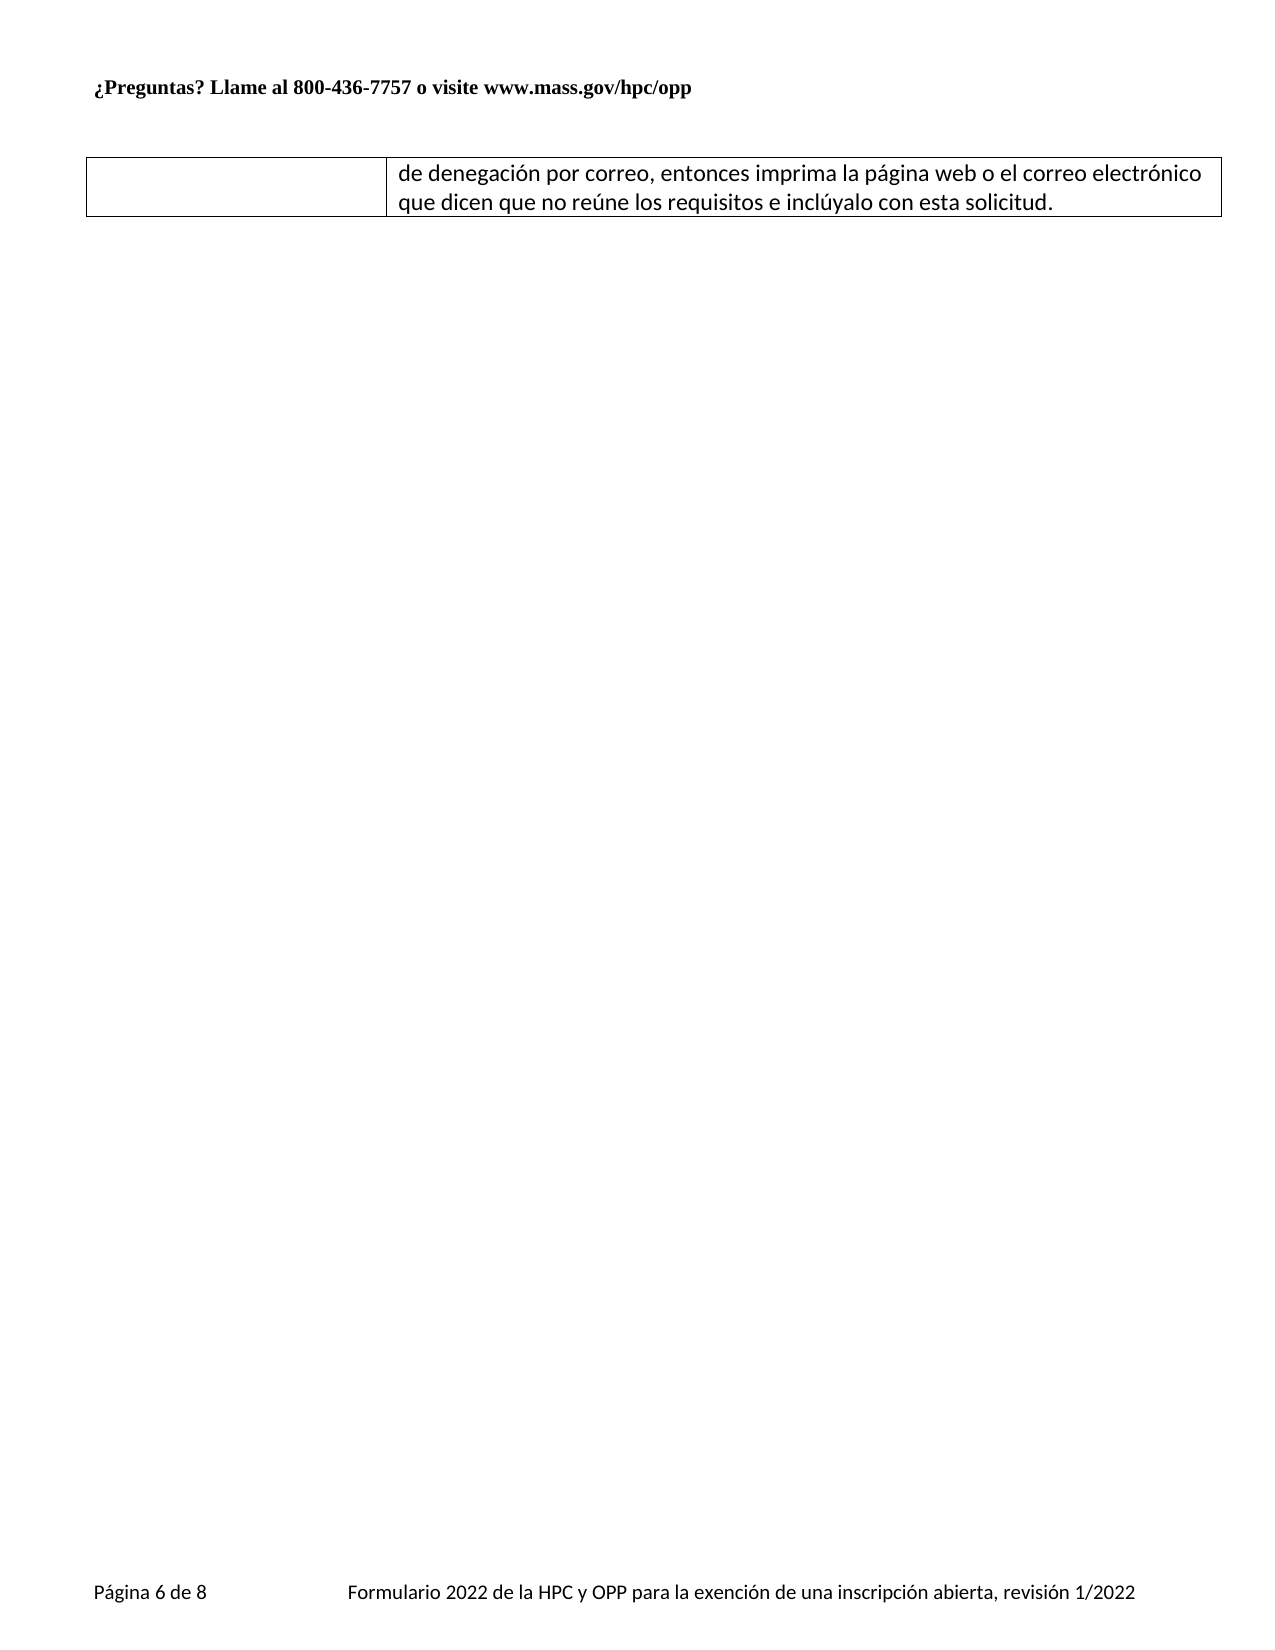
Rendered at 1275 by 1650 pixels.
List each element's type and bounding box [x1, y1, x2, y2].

table_cell [87, 158, 386, 216]
table_cell [387, 158, 1221, 216]
